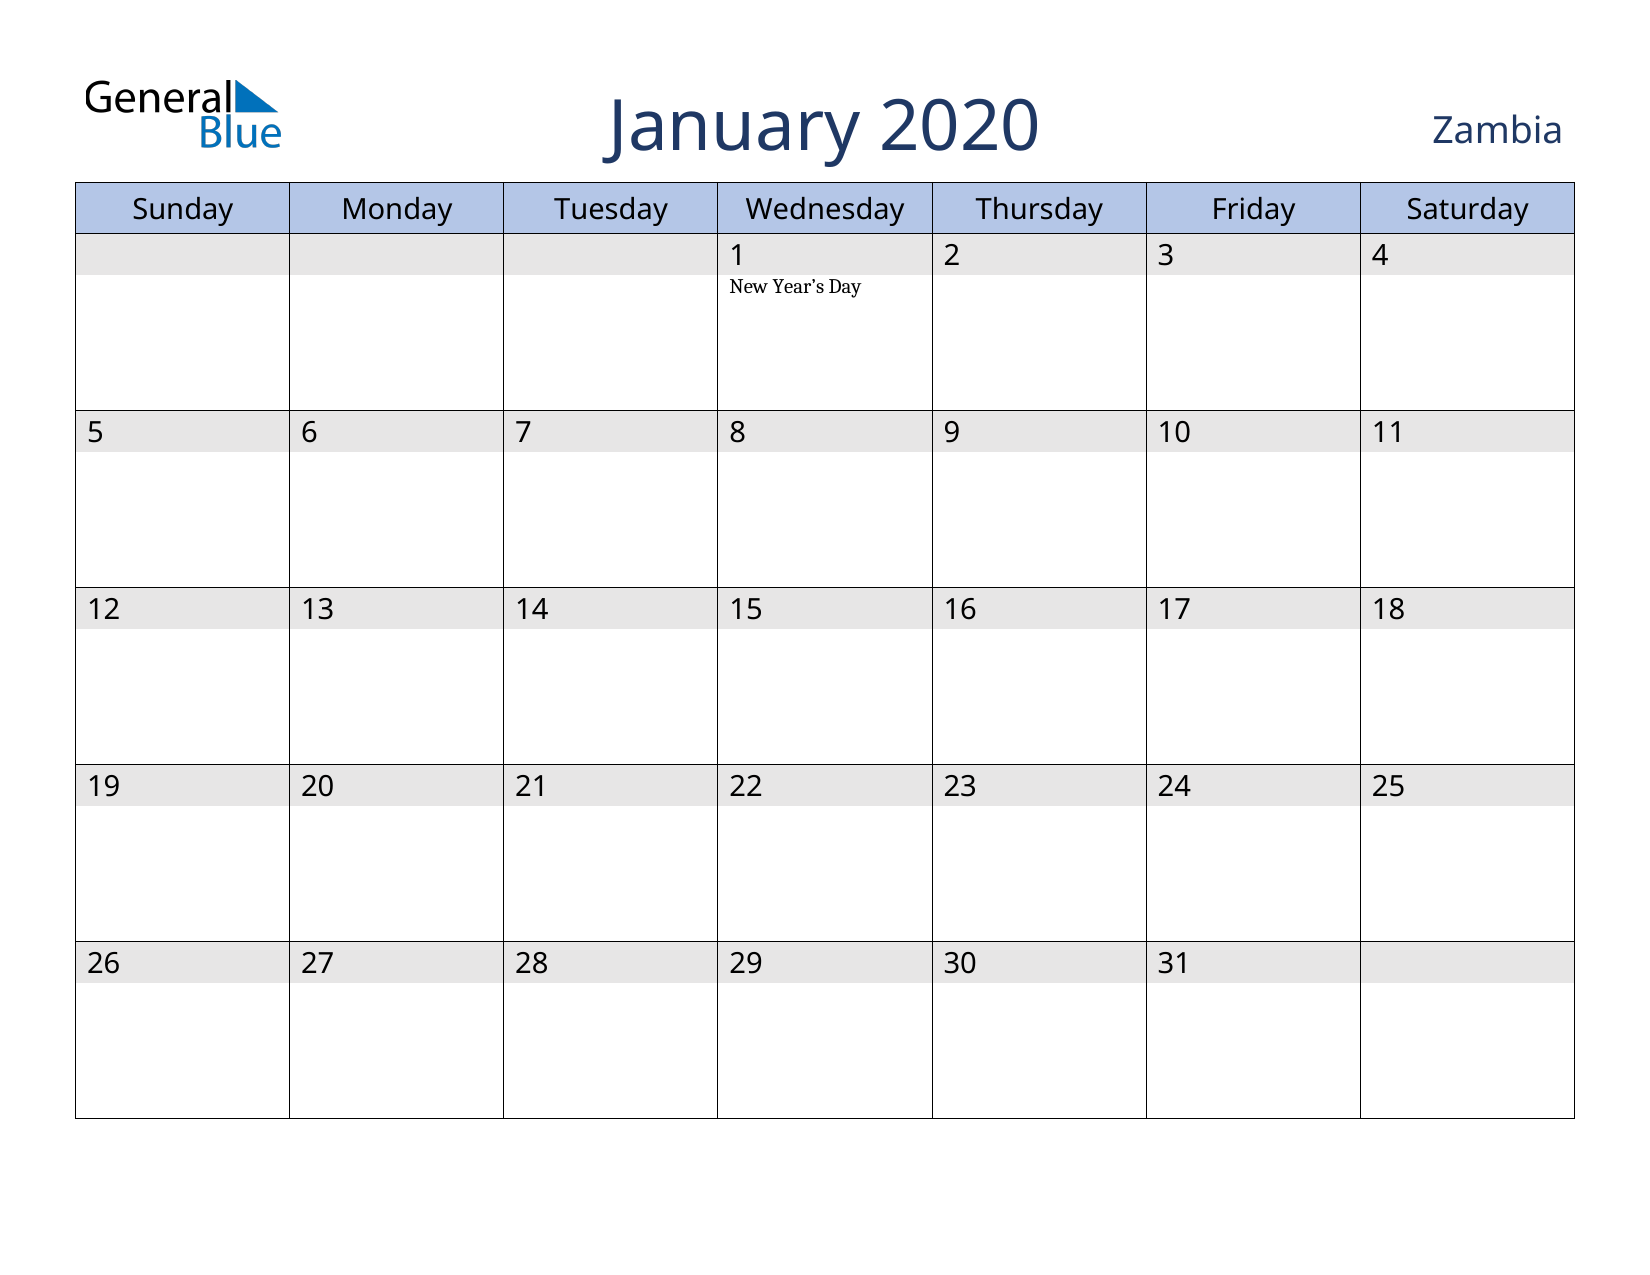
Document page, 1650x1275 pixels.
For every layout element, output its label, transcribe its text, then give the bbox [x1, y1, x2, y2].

table_cell 27 [290, 942, 503, 983]
table_cell 20 [290, 765, 503, 806]
table_cell [76, 234, 289, 275]
table_cell [1361, 275, 1574, 410]
table_cell [1361, 942, 1574, 983]
table_cell 13 [290, 588, 503, 629]
table_cell 15 [718, 588, 932, 629]
table_cell [1147, 629, 1360, 764]
table_cell 29 [718, 942, 932, 983]
table_cell [933, 629, 1146, 764]
table_cell [1361, 629, 1574, 764]
table_cell [718, 983, 932, 1118]
table_cell 30 [933, 942, 1146, 983]
table_cell 8 [718, 411, 932, 452]
table_cell 17 [1147, 588, 1360, 629]
table_cell [933, 452, 1146, 587]
table_cell 3 [1147, 234, 1360, 275]
table_cell 12 [76, 588, 289, 629]
table_cell Monday [290, 183, 503, 233]
table_cell New Year’s Day [718, 275, 932, 410]
picture [86, 80, 281, 148]
table_cell 24 [1147, 765, 1360, 806]
table_cell Thursday [933, 183, 1146, 233]
table_header [76, 75, 503, 182]
table_cell [1147, 983, 1360, 1118]
table_cell 23 [933, 765, 1146, 806]
table_cell [290, 452, 503, 587]
table_cell 10 [1147, 411, 1360, 452]
table_cell [290, 275, 503, 410]
table_cell [76, 806, 289, 941]
table_cell Tuesday [504, 183, 717, 233]
table_cell [504, 806, 717, 941]
table_cell 4 [1361, 234, 1574, 275]
table_cell 31 [1147, 942, 1360, 983]
table_cell [290, 629, 503, 764]
table_cell [504, 452, 717, 587]
table_cell [290, 234, 503, 275]
table_cell [933, 806, 1146, 941]
table_header January 2020 [504, 75, 1146, 182]
table_cell 22 [718, 765, 932, 806]
table_cell Sunday [76, 183, 289, 233]
table_cell 2 [933, 234, 1146, 275]
table_cell Friday [1147, 183, 1360, 233]
table_cell [290, 806, 503, 941]
table_cell [933, 983, 1146, 1118]
table_cell 9 [933, 411, 1146, 452]
table_cell 28 [504, 942, 717, 983]
table_cell 25 [1361, 765, 1574, 806]
table_cell [504, 234, 717, 275]
table_cell [1361, 806, 1574, 941]
table_cell [76, 629, 289, 764]
table_cell 5 [76, 411, 289, 452]
table_cell [1147, 452, 1360, 587]
table_cell 18 [1361, 588, 1574, 629]
table_cell 16 [933, 588, 1146, 629]
table_cell Saturday [1361, 183, 1574, 233]
table_cell [1361, 452, 1574, 587]
table_cell [718, 629, 932, 764]
table_cell 6 [290, 411, 503, 452]
table_cell [1361, 983, 1574, 1118]
table_cell [933, 275, 1146, 410]
table_cell [290, 983, 503, 1118]
table_cell 7 [504, 411, 717, 452]
table_cell [718, 452, 932, 587]
table_cell Wednesday [718, 183, 932, 233]
table_cell [718, 806, 932, 941]
table_cell [76, 983, 289, 1118]
table_cell [1147, 275, 1360, 410]
table_cell [1147, 806, 1360, 941]
table_cell [504, 275, 717, 410]
table_cell 14 [504, 588, 717, 629]
table_cell 21 [504, 765, 717, 806]
table_cell 19 [76, 765, 289, 806]
table_header Zambia [1146, 75, 1574, 182]
table_cell 26 [76, 942, 289, 983]
table_cell [504, 629, 717, 764]
table_cell 11 [1361, 411, 1574, 452]
table_cell [76, 275, 289, 410]
table_cell 1 [718, 234, 932, 275]
table_cell [504, 983, 717, 1118]
table_cell [76, 452, 289, 587]
